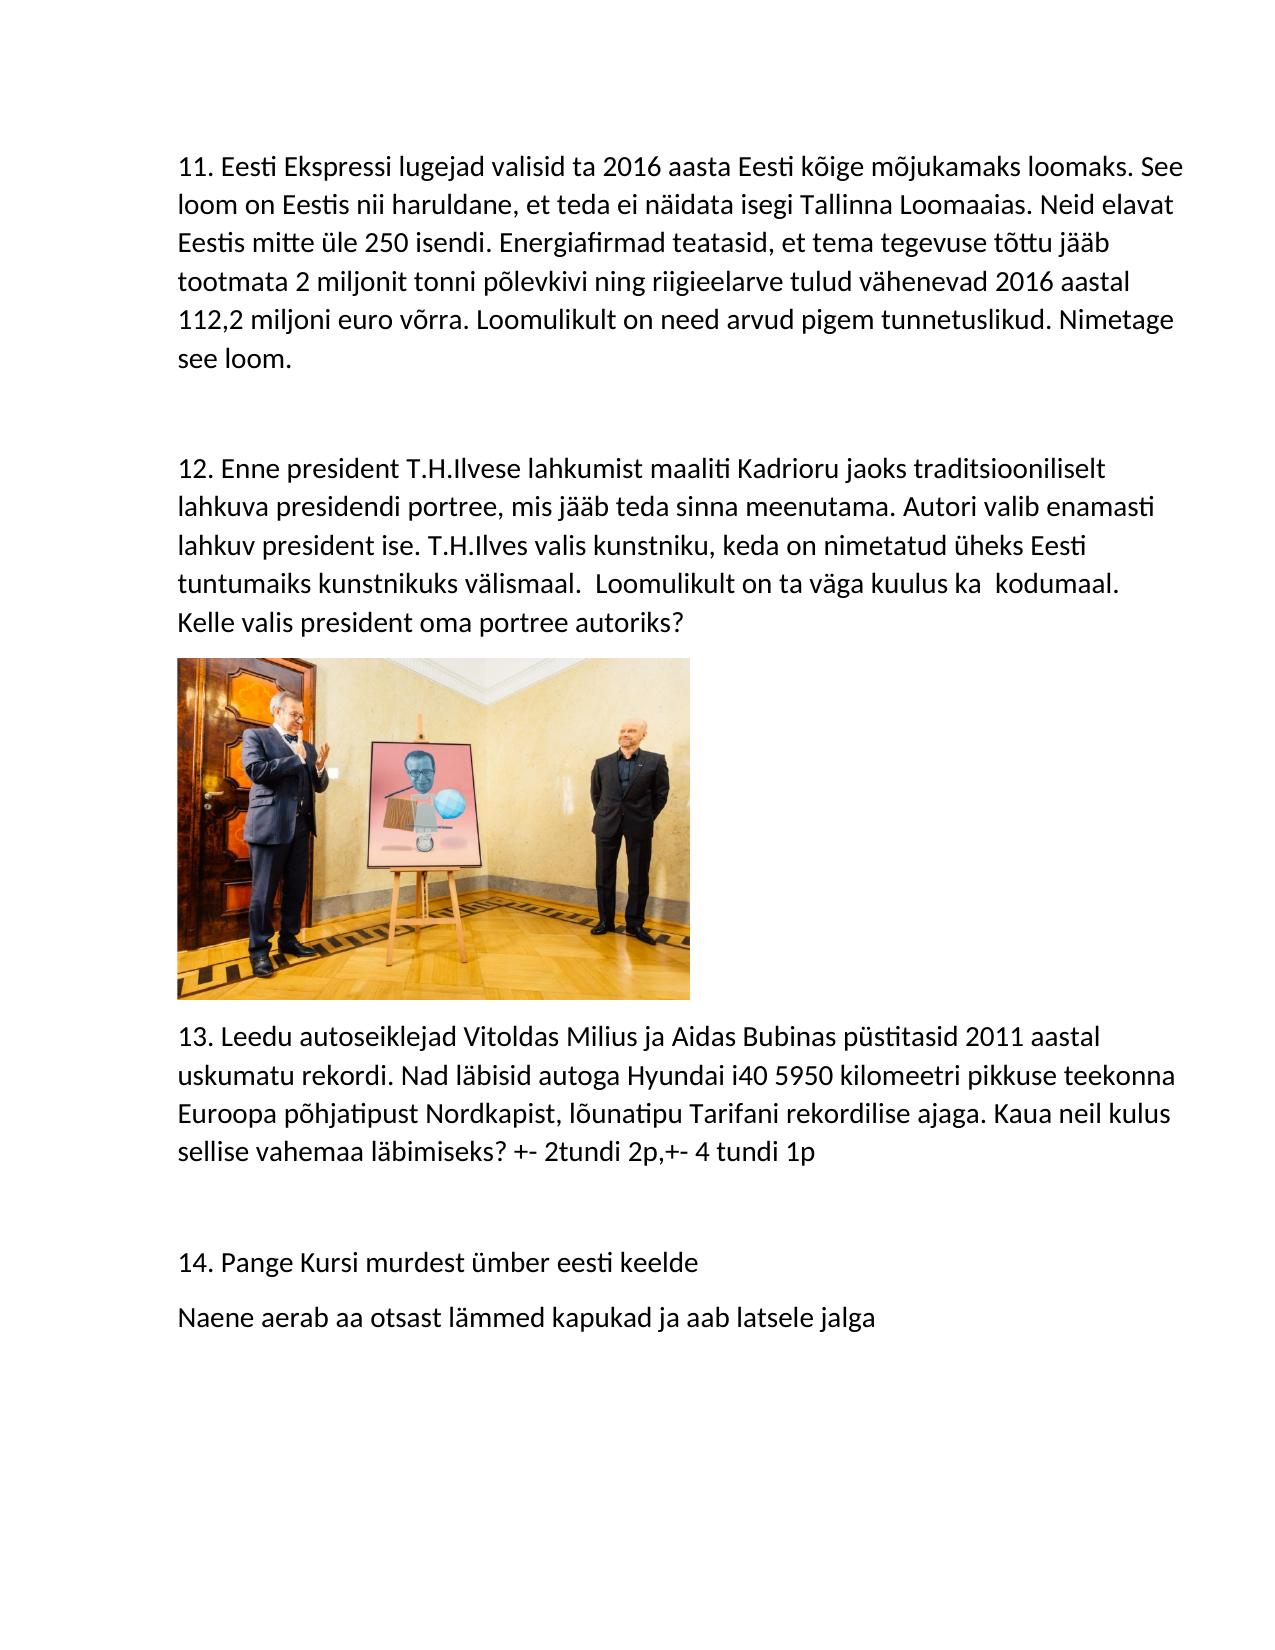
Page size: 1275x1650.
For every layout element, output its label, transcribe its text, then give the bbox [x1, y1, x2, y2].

text 13. Leedu autoseiklejad Vitoldas Milius ja Aidas Bubinas püstitasid 2011 aastal uskumatu rekordi. Nad läbisid autoga Hyundai i40 5950 kilomeetri pikkuse teekonna Euroopa põhjatipust Nordkapist, lõunatipu Tarifani rekordilise ajaga. Kaua neil kulus sellise vahemaa läbimiseks? +- 2tundi 2p,+- 4 tundi 1p [177, 1018, 1186, 1169]
text 14. Pange Kursi murdest ümber eesti keelde [177, 1244, 1186, 1279]
text 12. Enne president T.H.Ilvese lahkumist maaliti Kadrioru jaoks traditsiooniliselt lahkuva presidendi portree, mis jääb teda sinna meenutama. Autori valib enamasti lahkuv president ise. T.H.Ilves valis kunstniku, keda on nimetatud üheks Eesti tuntumaiks kunstnikuks välismaal. Loomulikult on ta väga kuulus ka kodumaal. Kelle valis president oma portree autoriks? [177, 450, 1186, 639]
text Naene aerab aa otsast lämmed kapukad ja aab latsele jalga [177, 1299, 1186, 1334]
picture [177, 658, 690, 1000]
text 11. Eesti Ekspressi lugejad valisid ta 2016 aasta Eesti kõige mõjukamaks loomaks. See loom on Eestis nii haruldane, et teda ei näidata isegi Tallinna Loomaaias. Neid elavat Eestis mitte üle 250 isendi. Energiafirmad teatasid, et tema tegevuse tõttu jääb tootmata 2 miljonit tonni põlevkivi ning riigieelarve tulud vähenevad 2016 aastal 112,2 miljoni euro võrra. Loomulikult on need arvud pigem tunnetuslikud. Nimetage see loom. [177, 148, 1186, 376]
